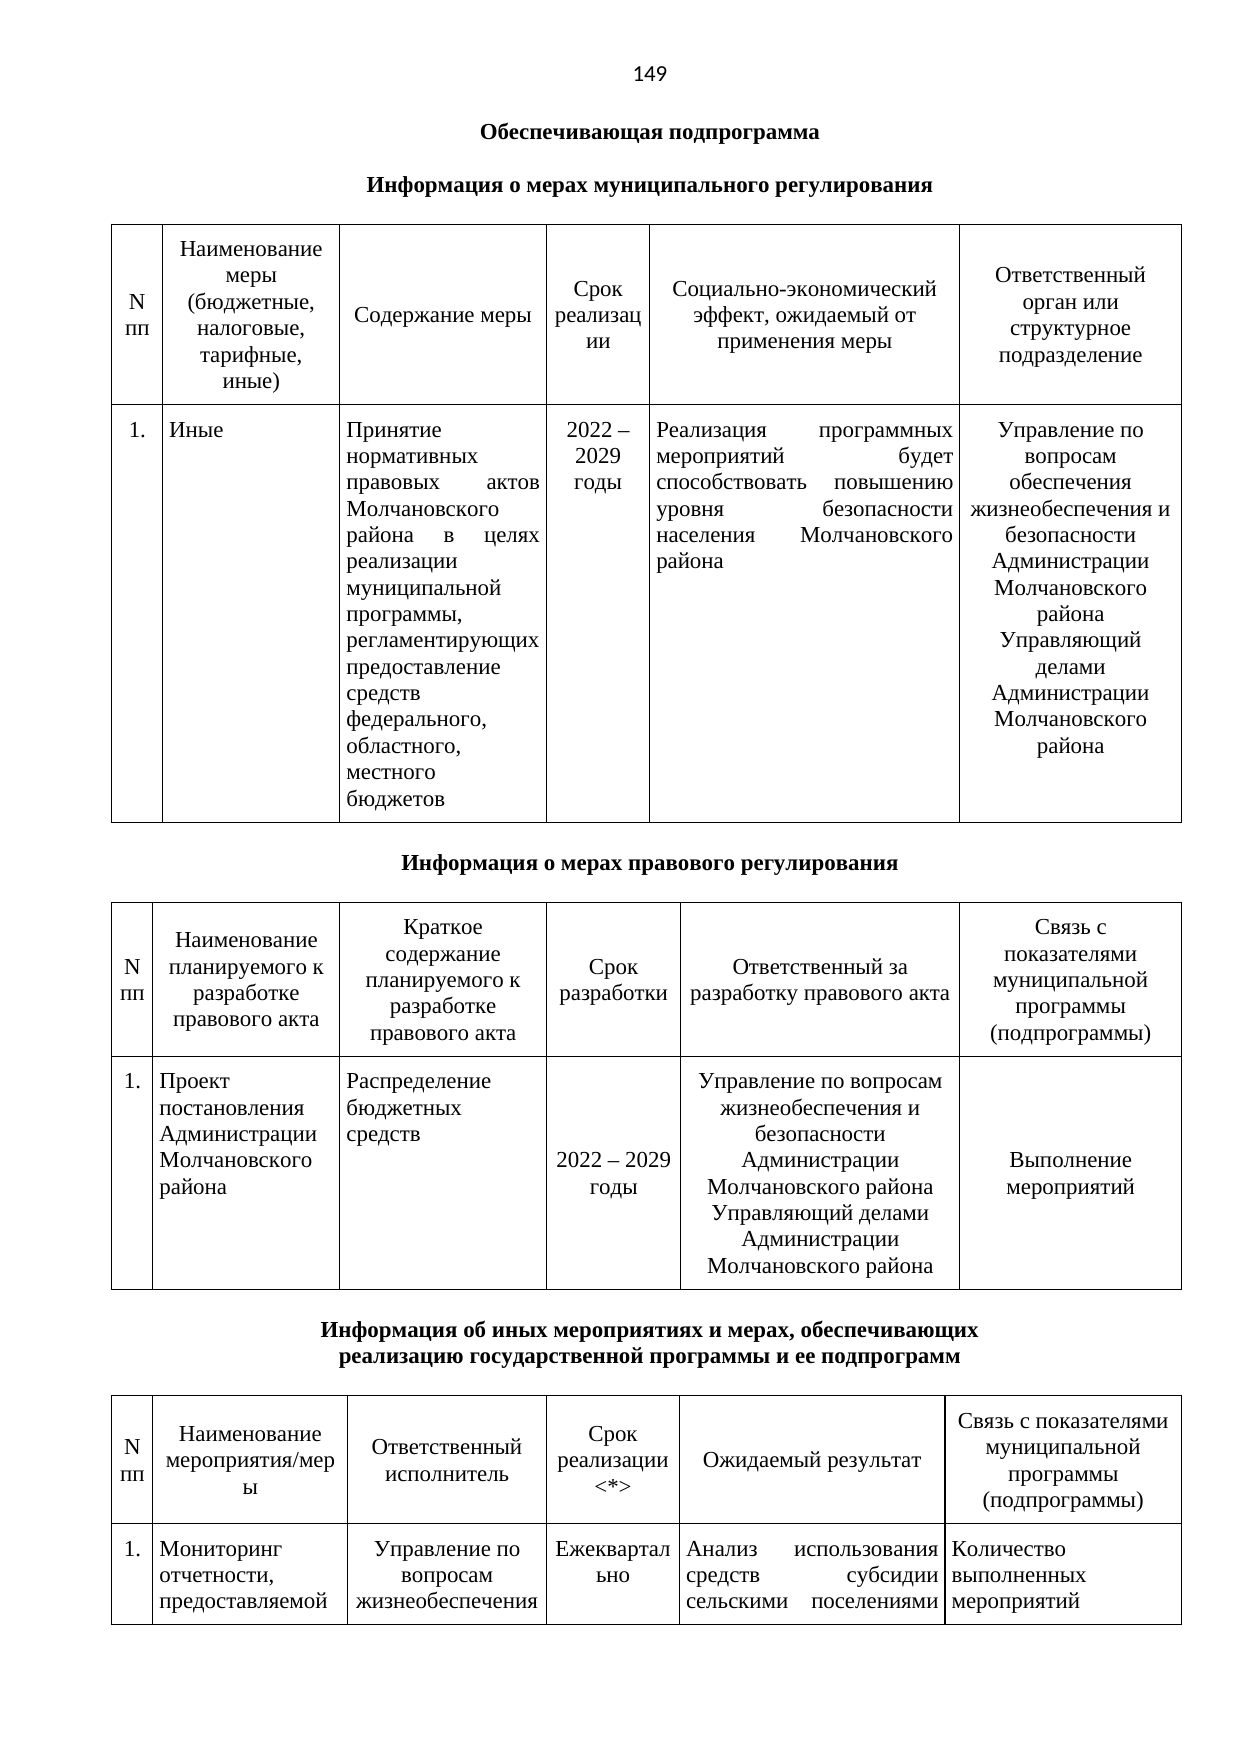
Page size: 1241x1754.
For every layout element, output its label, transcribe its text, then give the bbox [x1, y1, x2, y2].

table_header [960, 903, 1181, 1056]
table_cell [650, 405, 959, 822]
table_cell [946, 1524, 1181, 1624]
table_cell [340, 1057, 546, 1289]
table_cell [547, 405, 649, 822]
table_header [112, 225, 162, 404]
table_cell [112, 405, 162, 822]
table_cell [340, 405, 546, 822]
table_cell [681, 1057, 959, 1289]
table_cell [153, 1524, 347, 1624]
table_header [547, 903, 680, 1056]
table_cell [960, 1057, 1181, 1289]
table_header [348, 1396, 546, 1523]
title Информация о мерах правового регулирования [118, 849, 1181, 875]
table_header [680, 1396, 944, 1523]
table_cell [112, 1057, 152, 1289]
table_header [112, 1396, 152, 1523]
title Информация о мерах муниципального регулирования [118, 171, 1181, 197]
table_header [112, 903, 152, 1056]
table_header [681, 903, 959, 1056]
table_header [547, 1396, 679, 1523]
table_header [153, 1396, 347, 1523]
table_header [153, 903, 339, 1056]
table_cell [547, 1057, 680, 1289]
title Информация об иных мероприятиях и мерах, обеспечивающих [118, 1316, 1181, 1343]
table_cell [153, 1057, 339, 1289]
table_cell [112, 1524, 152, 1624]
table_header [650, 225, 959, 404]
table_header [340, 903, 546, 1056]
title реализацию государственной программы и ее подпрограмм [118, 1343, 1181, 1369]
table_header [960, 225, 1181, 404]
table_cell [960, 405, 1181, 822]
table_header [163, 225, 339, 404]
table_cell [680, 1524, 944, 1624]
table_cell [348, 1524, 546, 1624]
title Обеспечивающая подпрограмма [118, 118, 1181, 144]
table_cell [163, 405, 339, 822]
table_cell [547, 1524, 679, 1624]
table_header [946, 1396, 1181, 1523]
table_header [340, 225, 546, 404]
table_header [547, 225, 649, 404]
